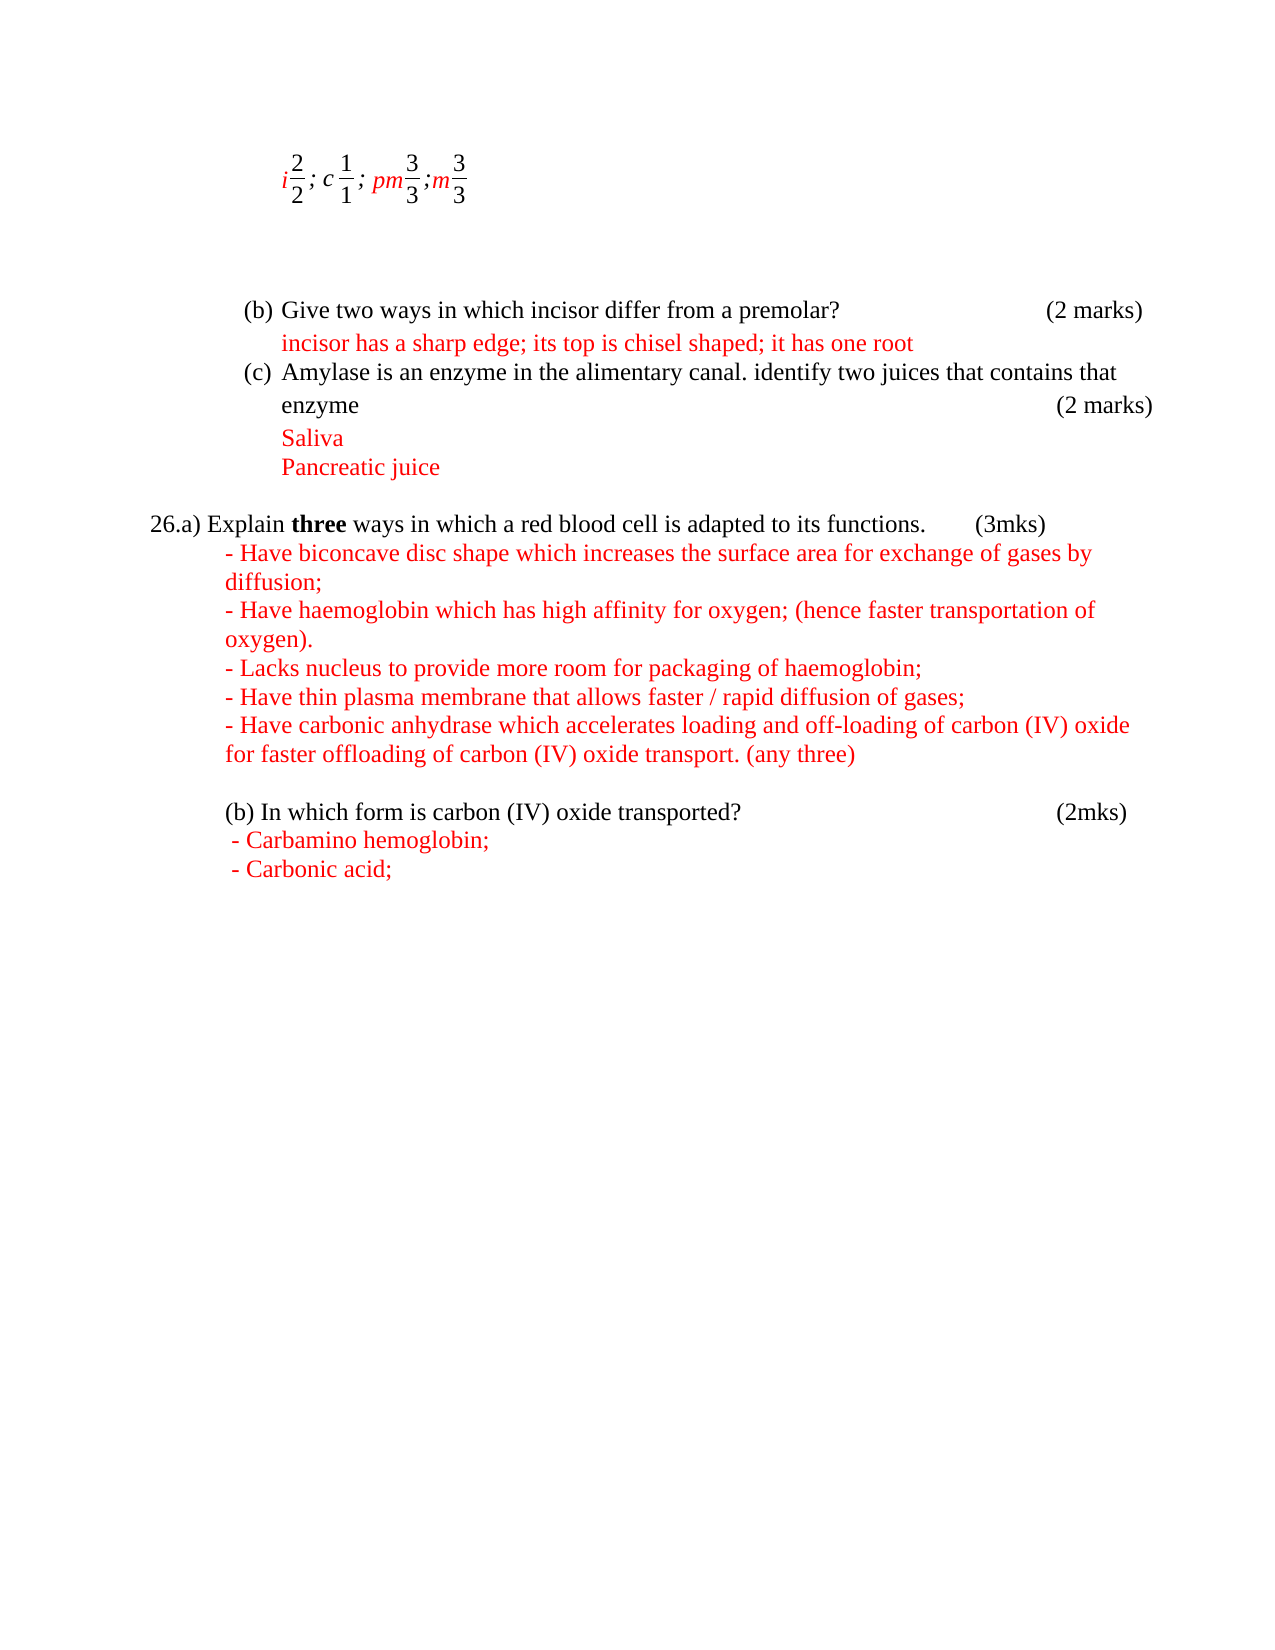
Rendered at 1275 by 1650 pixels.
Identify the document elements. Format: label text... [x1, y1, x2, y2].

text - Carbamino hemoglobin; [150, 826, 1162, 854]
list Amylase is an enzyme in the alimentary canal. identify two juices that contains that enzyme (2 marks) [244, 357, 1162, 419]
list - Lacks nucleus to provide more room for packaging of haemoglobin; [225, 653, 1162, 682]
text 26.a) Explain three ways in which a red blood cell is adapted to its functions. (3mks) [150, 509, 1162, 538]
list Saliva [281, 423, 1162, 452]
text - Carbonic acid; [150, 854, 1162, 883]
list - Have biconcave disc shape which increases the surface area for exchange of gases by diffusion; [225, 538, 1162, 596]
list Pancreatic juice [281, 452, 1162, 481]
list - Have haemoglobin which has high affinity for oxygen; (hence faster transportation of oxygen). [225, 596, 1162, 653]
text (b) In which form is carbon (IV) oxide transported? (2mks) [150, 797, 1162, 826]
list - Have carbonic anhydrase which accelerates loading and off-loading of carbon (IV) oxide for faster offloading of carbon (IV) oxide transport. (any three) [225, 711, 1162, 768]
list Give two ways in which incisor differ from a premolar? (2 marks) [244, 295, 1162, 324]
list incisor has a sharp edge; its top is chisel shaped; it has one root [281, 328, 1162, 357]
list - Have thin plasma membrane that allows faster / rapid diffusion of gases; [225, 682, 1162, 711]
list i pmm [281, 150, 1162, 209]
